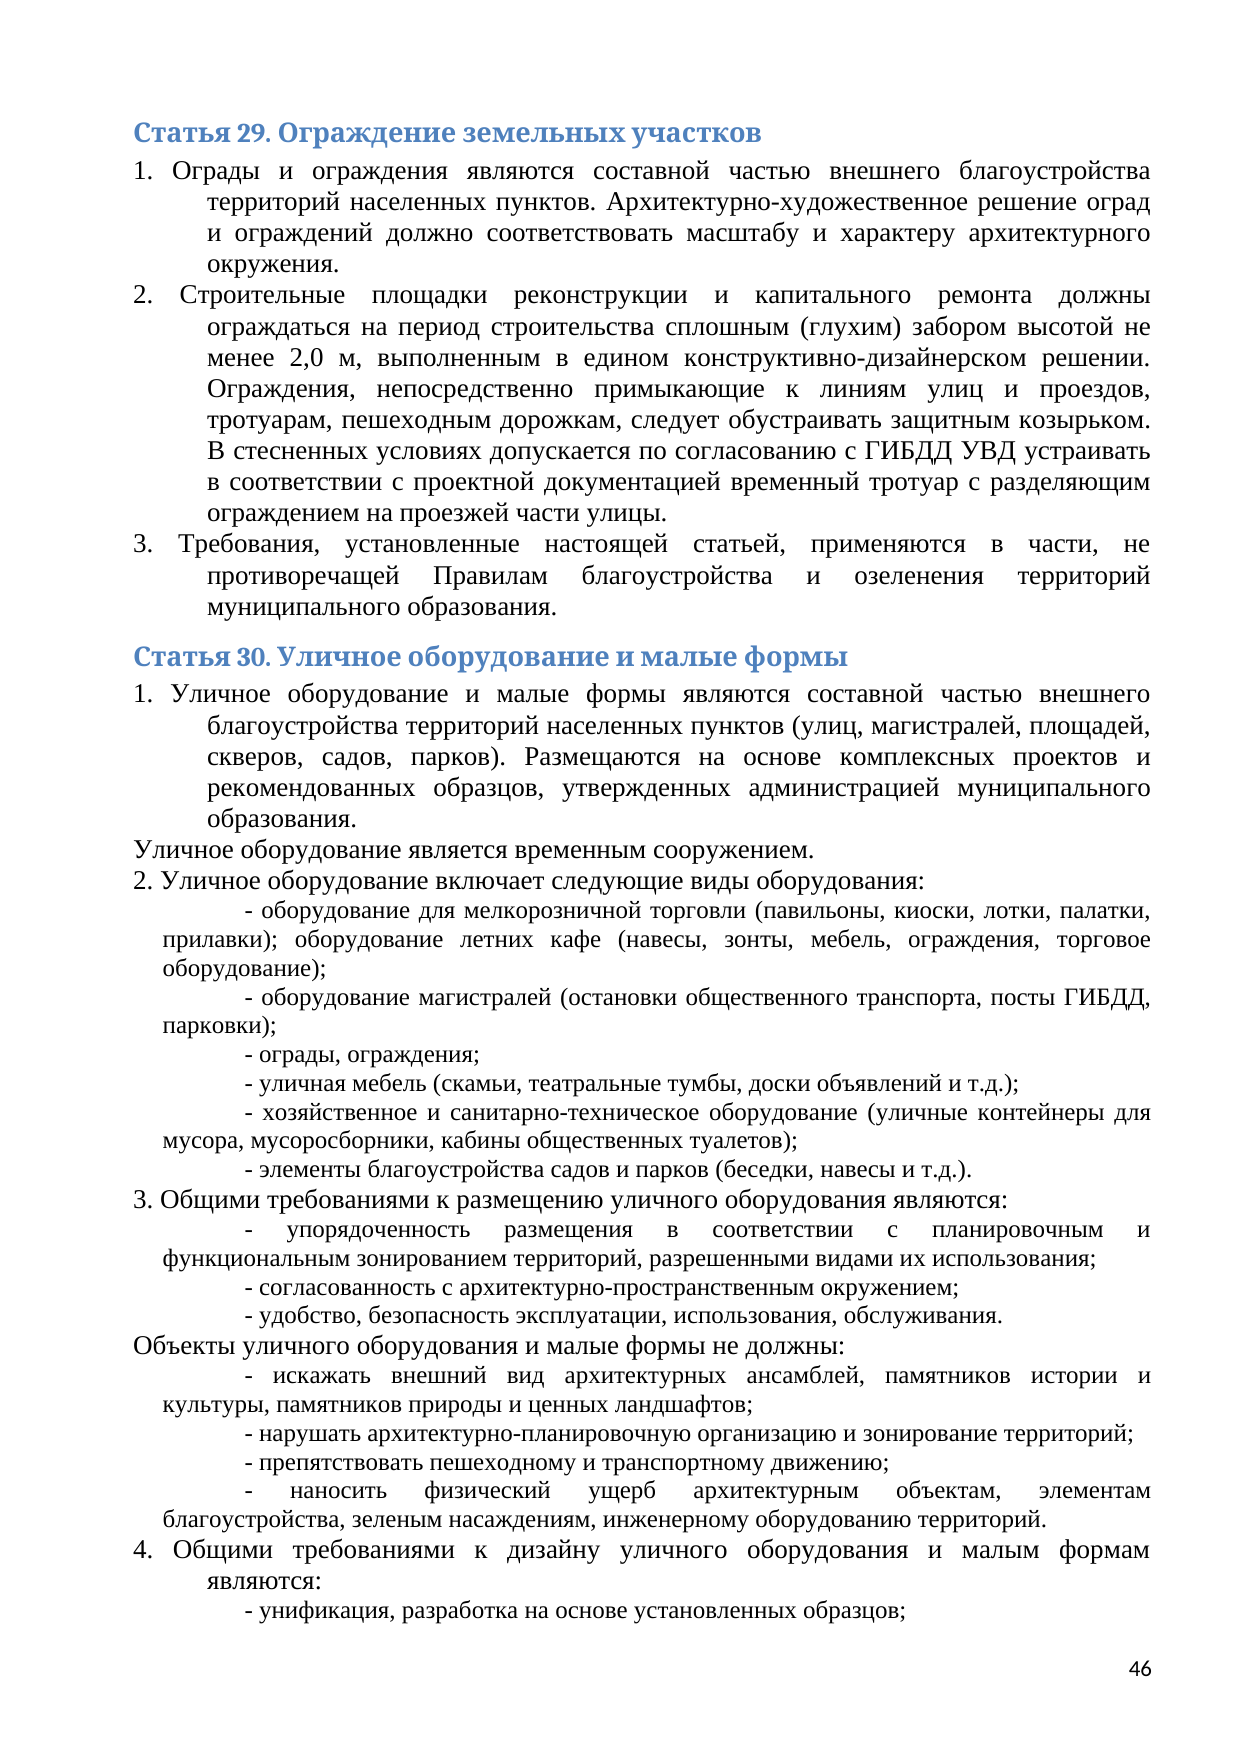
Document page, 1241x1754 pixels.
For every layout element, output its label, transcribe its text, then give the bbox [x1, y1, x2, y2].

list - элементы благоустройства садов и парков (беседки, навесы и т.д.). [162, 1154, 1152, 1183]
list - препятствовать пешеходному и транспортному движению; [162, 1447, 1152, 1475]
list - удобство, безопасность эксплуатации, использования, обслуживания. [162, 1301, 1152, 1329]
subtitle Статья 29. Ограждение земельных участков [133, 118, 1152, 149]
subtitle Статья 30. Уличное оборудование и малые формы [133, 642, 1152, 673]
text Объекты уличного оборудования и малые формы не должны: [133, 1329, 1152, 1360]
list - оборудование для мелкорозничной торговли (павильоны, киоски, лотки, палатки, прилавки); оборудование летних кафе (навесы, зонты, мебель, ограждения, торговое оборудование); [162, 896, 1152, 982]
text Уличное оборудование является временным сооружением. [133, 833, 1152, 864]
text 3. Общими требованиями к размещению уличного оборудования являются: [133, 1183, 1152, 1214]
list - искажать внешний вид архитектурных ансамблей, памятников истории и культуры, памятников природы и ценных ландшафтов; [162, 1360, 1152, 1418]
list - хозяйственное и санитарно-техническое оборудование (уличные контейнеры для мусора, мусоросборники, кабины общественных туалетов); [162, 1097, 1152, 1154]
list - нарушать архитектурно-планировочную организацию и зонирование территорий; [162, 1418, 1152, 1447]
list - оборудование магистралей (остановки общественного транспорта, посты ГИБДД, парковки); [162, 982, 1152, 1039]
list - упорядоченность размещения в соответствии с планировочным и функциональным зонированием территорий, разрешенными видами их использования; [162, 1214, 1152, 1272]
list - унификация, разработка на основе установленных образцов; [162, 1595, 1152, 1624]
text 2. Уличное оборудование включает следующие виды оборудования: [133, 864, 1152, 896]
text 2. Строительные площадки реконструкции и капитального ремонта должны ограждаться на период строительства сплошным (глухим) забором высотой не менее , выполненным в едином конструктивно-дизайнерском решении. Ограждения, непосредственно примыкающие к линиям улиц и проездов, тротуарам, пешеходным дорожкам, следует обустраивать защитным козырьком. В стесненных условиях допускается по согласованию с ГИБДД УВД устраивать в соответствии с проектной документацией временный тротуар с разделяющим ограждением на проезжей части улицы. [133, 278, 1152, 528]
list - ограды, ограждения; [162, 1039, 1152, 1068]
list - уличная мебель (скамьи, театральные тумбы, доски объявлений и т.д.); [162, 1068, 1152, 1097]
text 4. Общими требованиями к дизайну уличного оборудования и малым формам являются: [133, 1533, 1152, 1595]
text 1. Уличное оборудование и малые формы являются составной частью внешнего благоустройства территорий населенных пунктов (улиц, магистралей, площадей, скверов, садов, парков). Размещаются на основе комплексных проектов и рекомендованных образцов, утвержденных администрацией муниципального образования. [133, 678, 1152, 833]
list - согласованность с архитектурно-пространственным окружением; [162, 1272, 1152, 1301]
text 1. Ограды и ограждения являются составной частью внешнего благоустройства территорий населенных пунктов. Архитектурно-художественное решение оград и ограждений должно соответствовать масштабу и характеру архитектурного окружения. [133, 154, 1152, 278]
text 3. Требования, установленные настоящей статьей, применяются в части, не противоречащей Правилам благоустройства и озеленения территорий муниципального образования. [133, 528, 1152, 621]
list - наносить физический ущерб архитектурным объектам, элементам благоустройства, зеленым насаждениям, инженерному оборудованию территорий. [162, 1475, 1152, 1533]
